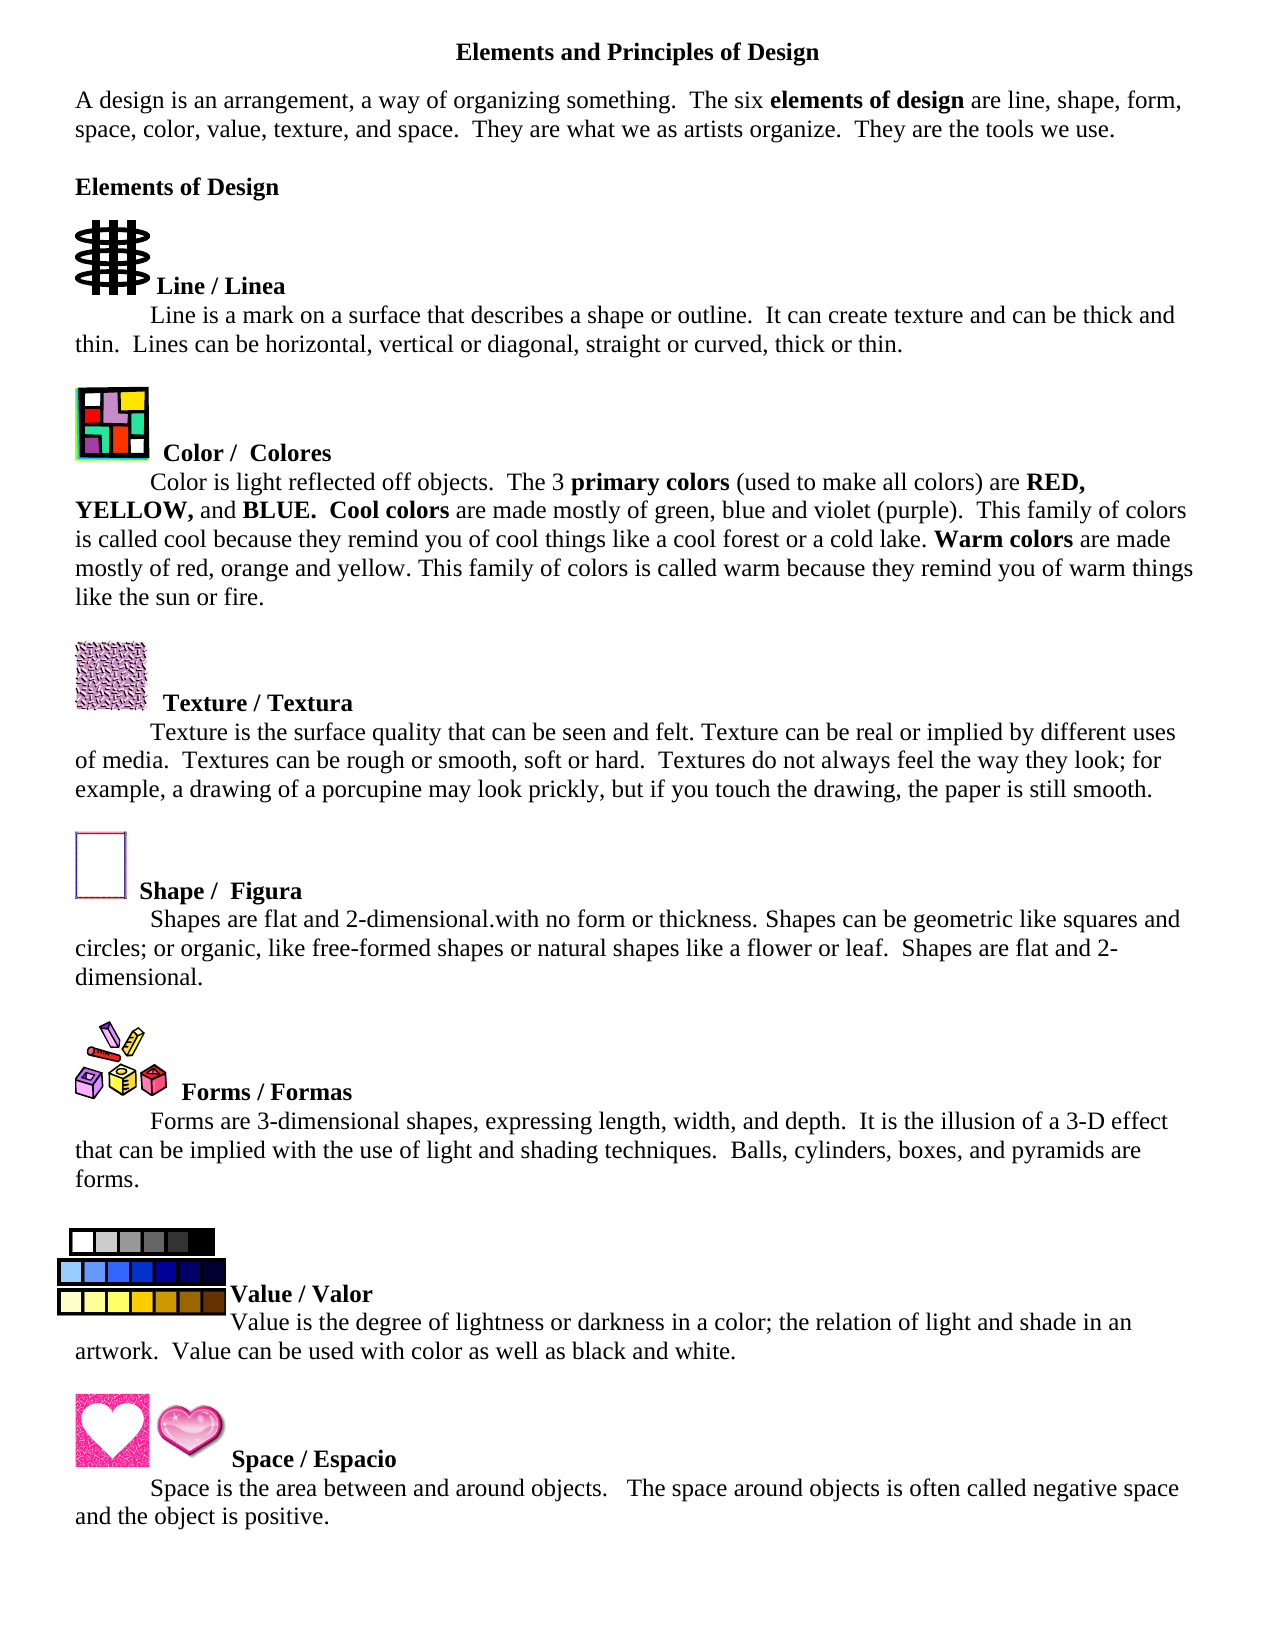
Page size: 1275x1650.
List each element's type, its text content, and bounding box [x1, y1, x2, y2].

text Line is a mark on a surface that describes a shape or outline. It can create texture and can be thick and thin. Lines can be horizontal, vertical or diagonal, straight or curved, thick or thin. [75, 300, 1200, 358]
text Color / Colores [75, 386, 1200, 467]
text Line / Linea [75, 219, 1200, 300]
text Space / Espacio [75, 1394, 1200, 1473]
text Shapes are flat and 2-dimensional.with no form or thickness. Shapes can be geometric like squares and circles; or organic, like free-formed shapes or natural shapes like a flower or leaf. Shapes are flat and 2-dimensional. [75, 904, 1200, 991]
text Value is the degree of lightness or darkness in a color; the relation of light and shade in an artwork. Value can be used with color as well as black and white. [75, 1307, 1200, 1365]
text Elements and Principles of Design [75, 37, 1200, 66]
picture [56, 1227, 226, 1316]
text Elements of Design [75, 172, 1200, 200]
text A design is an arrangement, a way of organizing something. The six elements of design are line, shape, form, space, color, value, texture, and space. They are what we as artists organize. They are the tools we use. [75, 85, 1200, 143]
picture [156, 1398, 226, 1468]
text Color is light reflected off objects. The 3 primary colors (used to make all colors) are RED, YELLOW, and BLUE. Cool colors are made mostly of green, blue and violet (purple). This family of colors is called cool because they remind you of cool things like a cool forest or a cold lake. Warm colors are made mostly of red, orange and yellow. This family of colors is called warm because they remind you of warm things like the sun or fire. [75, 467, 1200, 611]
text Shape / Figura [75, 832, 1200, 904]
text Space is the area between and around objects. The space around objects is often called negative space and the object is positive. [75, 1473, 1200, 1530]
text Texture is the surface quality that can be seen and felt. Texture can be real or implied by different uses of media. Textures can be rough or smooth, soft or hard. Textures do not always feel the way they look; for example, a drawing of a porcupine may look prickly, but if you touch the drawing, the paper is still smooth. [75, 717, 1200, 803]
text Texture / Textura [75, 639, 1200, 717]
text Forms are 3-dimensional shapes, expressing length, width, and depth. It is the illusion of a 3-D effect that can be implied with the use of light and shading techniques. Balls, cylinders, boxes, and pyramids are forms. [75, 1106, 1200, 1192]
text Forms / Formas [75, 1019, 1200, 1106]
text Value / Valor [226, 1279, 1200, 1307]
